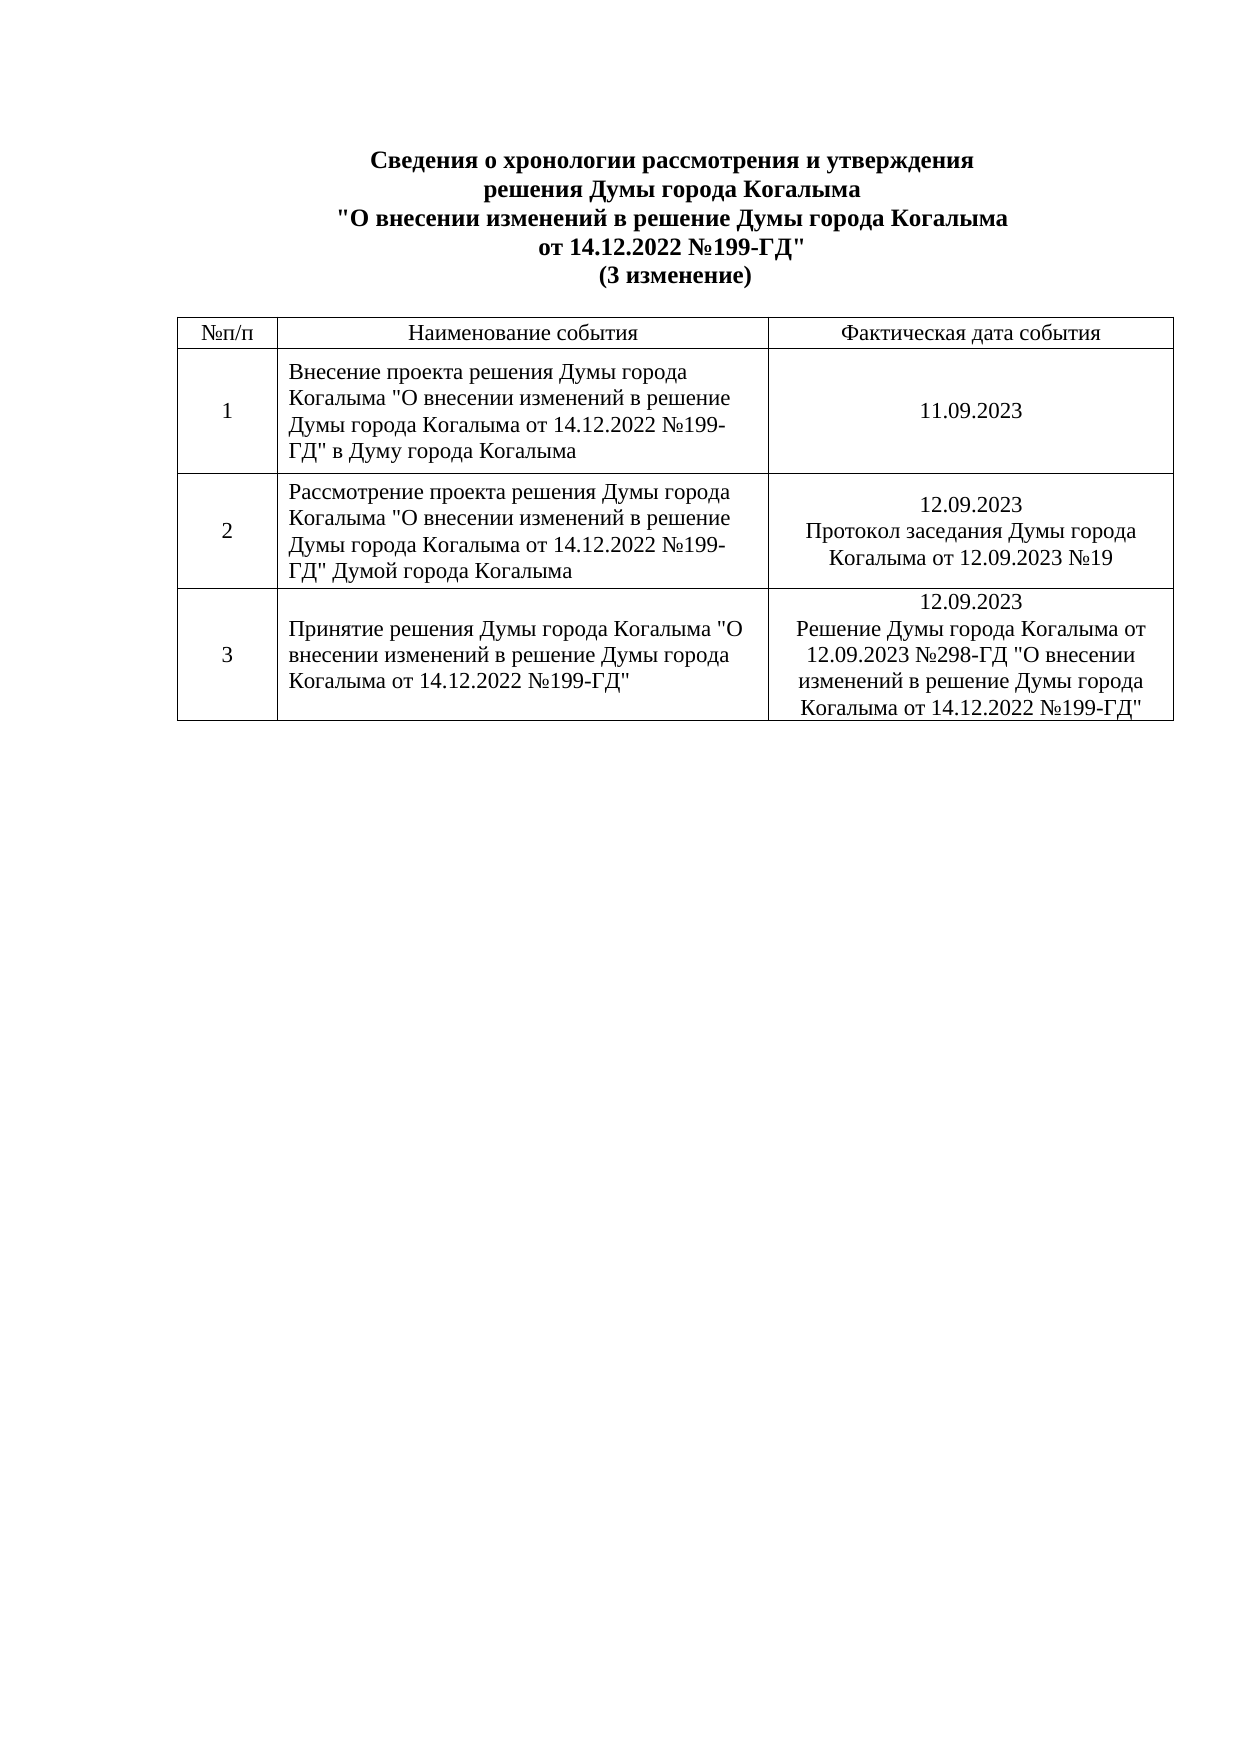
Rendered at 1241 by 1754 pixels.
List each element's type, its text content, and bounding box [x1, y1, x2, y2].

table_cell 2 [178, 474, 277, 587]
table_header Сведения о хронологии рассмотрения и утверждения решения Думы города Когалыма "О внесении изменений в решение Думы города Когалыма от 14.12.2022 №199-ГД" (3 изменение) [177, 118, 1173, 317]
table_cell 3 [178, 589, 277, 720]
table_cell Фактическая дата события [769, 318, 1173, 348]
table_cell 12.09.2023 Решение Думы города Когалыма от 12.09.2023 №298-ГД "О внесении изменений в решение Думы города Когалыма от 14.12.2022 №199-ГД" [769, 589, 1173, 720]
table_cell 1 [178, 349, 277, 473]
table_cell №п/п [178, 318, 277, 348]
table_cell Наименование события [278, 318, 768, 348]
table_cell Принятие решения Думы города Когалыма "О внесении изменений в решение Думы города Когалыма от 14.12.2022 №199-ГД" [278, 589, 768, 720]
table_cell 12.09.2023 Протокол заседания Думы города Когалыма от 12.09.2023 №19 [769, 474, 1173, 587]
table_cell 11.09.2023 [769, 349, 1173, 473]
table_cell Внесение проекта решения Думы города Когалыма "О внесении изменений в решение Думы города Когалыма от 14.12.2022 №199-ГД" в Думу города Когалыма [278, 349, 768, 473]
table_cell Рассмотрение проекта решения Думы города Когалыма "О внесении изменений в решение Думы города Когалыма от 14.12.2022 №199-ГД" Думой города Когалыма [278, 474, 768, 587]
